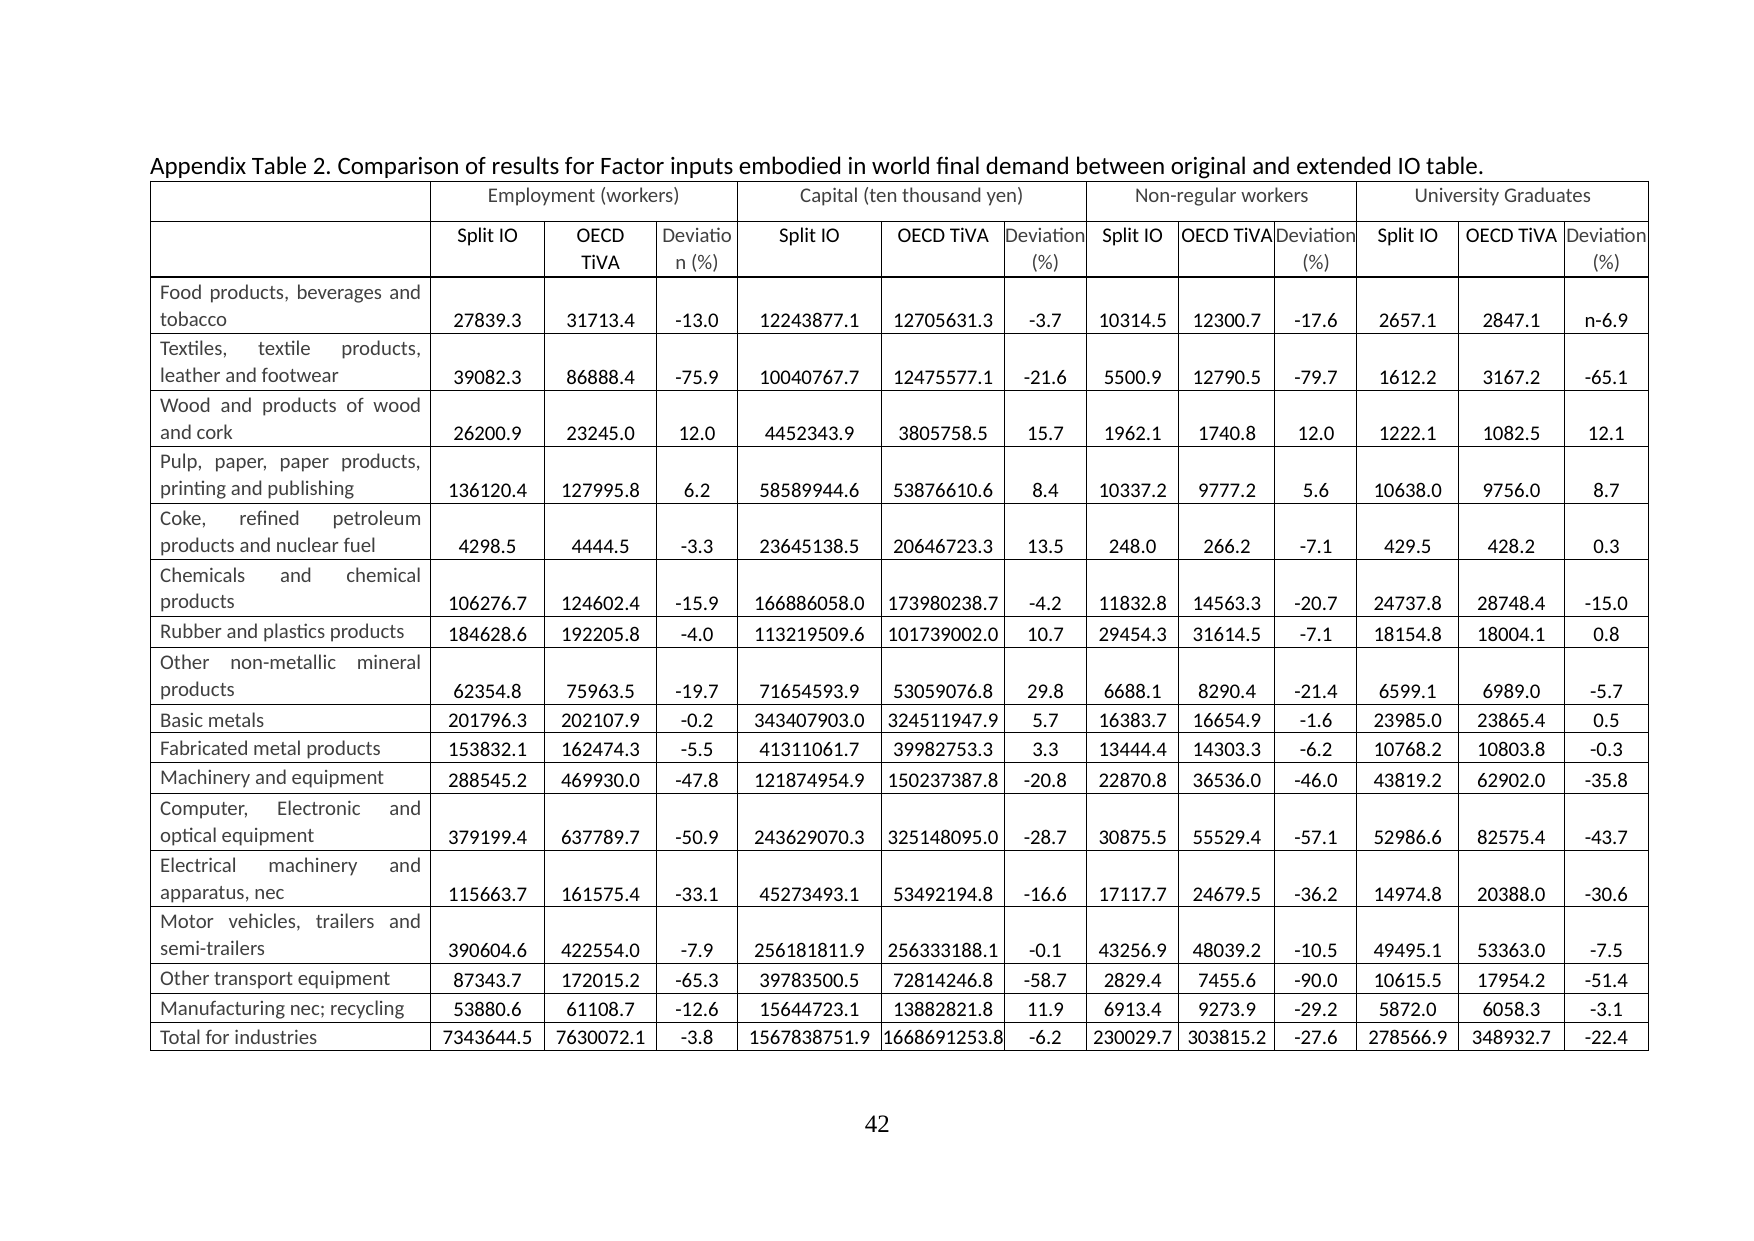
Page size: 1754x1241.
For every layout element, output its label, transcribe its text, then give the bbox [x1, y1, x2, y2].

table_cell 53880.6 [431, 994, 544, 1022]
table_cell 28748.4 [1459, 560, 1564, 616]
table_cell 62354.8 [431, 648, 544, 703]
table_cell Split IO [1087, 222, 1178, 276]
table_cell -57.1 [1275, 794, 1356, 849]
table_cell -7.5 [1565, 907, 1648, 963]
table_cell 61108.7 [545, 994, 656, 1022]
table_cell 8.7 [1565, 447, 1648, 503]
table_cell -4.2 [1005, 560, 1086, 616]
table_cell 3.3 [1005, 733, 1086, 762]
table_cell 278566.9 [1357, 1023, 1458, 1050]
table_cell 192205.8 [545, 617, 656, 647]
table_cell -20.7 [1275, 560, 1356, 616]
table_cell Coke, refined petroleum products and nuclear fuel [151, 504, 430, 559]
table_cell 2657.1 [1357, 278, 1458, 333]
table_cell 288545.2 [431, 763, 544, 793]
table_cell -35.8 [1565, 763, 1648, 793]
table_cell 12475577.1 [882, 334, 1004, 389]
table_cell Manufacturing nec; recycling [151, 994, 430, 1022]
table_cell 48039.2 [1179, 907, 1274, 963]
table_cell -3.8 [657, 1023, 737, 1050]
table_cell -22.4 [1565, 1023, 1648, 1050]
table_cell 12.0 [657, 391, 737, 446]
table_cell 243629070.3 [738, 794, 881, 849]
table_cell 87343.7 [431, 964, 544, 992]
table_cell 106276.7 [431, 560, 544, 616]
table_cell 184628.6 [431, 617, 544, 647]
table_cell 11.9 [1005, 994, 1086, 1022]
table_cell 325148095.0 [882, 794, 1004, 849]
table_cell 58589944.6 [738, 447, 881, 503]
table_cell 12300.7 [1179, 278, 1274, 333]
table_cell 4444.5 [545, 504, 656, 559]
table_cell 6688.1 [1087, 648, 1178, 703]
table_cell 10803.8 [1459, 733, 1564, 762]
table_cell 17954.2 [1459, 964, 1564, 992]
table_cell Split IO [1357, 222, 1458, 276]
table_cell -10.5 [1275, 907, 1356, 963]
table_cell 10.7 [1005, 617, 1086, 647]
table_cell -5.7 [1565, 648, 1648, 703]
table_cell 29454.3 [1087, 617, 1178, 647]
table_cell Total for industries [151, 1023, 430, 1050]
table_cell 348932.7 [1459, 1023, 1564, 1050]
table_cell 11832.8 [1087, 560, 1178, 616]
table_cell 6599.1 [1357, 648, 1458, 703]
table_cell 20388.0 [1459, 851, 1564, 906]
table_cell 9777.2 [1179, 447, 1274, 503]
table_cell 18154.8 [1357, 617, 1458, 647]
table_cell 53876610.6 [882, 447, 1004, 503]
table_cell 201796.3 [431, 705, 544, 732]
table_cell Computer, Electronic and optical equipment [151, 794, 430, 849]
table_cell 136120.4 [431, 447, 544, 503]
table_cell 4298.5 [431, 504, 544, 559]
table_cell 71654593.9 [738, 648, 881, 703]
table_cell 0.3 [1565, 504, 1648, 559]
table_cell 12243877.1 [738, 278, 881, 333]
table_cell 15.7 [1005, 391, 1086, 446]
table_cell 13444.4 [1087, 733, 1178, 762]
table_cell -7.9 [657, 907, 737, 963]
table_cell 39982753.3 [882, 733, 1004, 762]
table_cell 162474.3 [545, 733, 656, 762]
table_cell -4.0 [657, 617, 737, 647]
table_cell 6058.3 [1459, 994, 1564, 1022]
table_cell -1.6 [1275, 705, 1356, 732]
table_cell Other transport equipment [151, 964, 430, 992]
table_cell 26200.9 [431, 391, 544, 446]
table_cell -6.2 [1005, 1023, 1086, 1050]
table_cell 16383.7 [1087, 705, 1178, 732]
table_cell 428.2 [1459, 504, 1564, 559]
table_cell OECD TiVA [1179, 222, 1274, 276]
table_cell -46.0 [1275, 763, 1356, 793]
table_cell -43.7 [1565, 794, 1648, 849]
table_cell 256333188.1 [882, 907, 1004, 963]
table_cell [151, 222, 430, 276]
table_cell 23245.0 [545, 391, 656, 446]
table_cell Food products, beverages and tobacco [151, 278, 430, 333]
table_cell 53059076.8 [882, 648, 1004, 703]
table_cell OECD TiVA [1459, 222, 1564, 276]
table_cell 14974.8 [1357, 851, 1458, 906]
table_cell -29.2 [1275, 994, 1356, 1022]
table_cell 39783500.5 [738, 964, 881, 992]
table_cell 45273493.1 [738, 851, 881, 906]
table_cell 3167.2 [1459, 334, 1564, 389]
table_cell 343407903.0 [738, 705, 881, 732]
table_cell 121874954.9 [738, 763, 881, 793]
table_cell 2847.1 [1459, 278, 1564, 333]
table_cell 43819.2 [1357, 763, 1458, 793]
table_cell -3.3 [657, 504, 737, 559]
table_cell 23645138.5 [738, 504, 881, 559]
table_cell 10314.5 [1087, 278, 1178, 333]
table_cell 10615.5 [1357, 964, 1458, 992]
table_cell 75963.5 [545, 648, 656, 703]
table_cell 10638.0 [1357, 447, 1458, 503]
table_cell Deviation (%) [1565, 222, 1648, 276]
table_cell 248.0 [1087, 504, 1178, 559]
table_cell 27839.3 [431, 278, 544, 333]
table_cell 16654.9 [1179, 705, 1274, 732]
table_cell 82575.4 [1459, 794, 1564, 849]
table_cell -58.7 [1005, 964, 1086, 992]
table_cell -7.1 [1275, 617, 1356, 647]
table_header Non-regular workers [1087, 182, 1356, 221]
table_cell 30875.5 [1087, 794, 1178, 849]
table_cell -90.0 [1275, 964, 1356, 992]
table_cell 303815.2 [1179, 1023, 1274, 1050]
table_cell 14303.3 [1179, 733, 1274, 762]
table_cell Split IO [738, 222, 881, 276]
table_cell -0.3 [1565, 733, 1648, 762]
table_cell 9273.9 [1179, 994, 1274, 1022]
table_cell Pulp, paper, paper products, printing and publishing [151, 447, 430, 503]
table_cell 266.2 [1179, 504, 1274, 559]
table_cell Wood and products of wood and cork [151, 391, 430, 446]
table_cell 5.6 [1275, 447, 1356, 503]
table_cell 86888.4 [545, 334, 656, 389]
table_cell 18004.1 [1459, 617, 1564, 647]
table_cell n-6.9 [1565, 278, 1648, 333]
table_cell 7455.6 [1179, 964, 1274, 992]
table_cell 422554.0 [545, 907, 656, 963]
table_cell 12.0 [1275, 391, 1356, 446]
table_cell 324511947.9 [882, 705, 1004, 732]
table_cell Textiles, textile products, leather and footwear [151, 334, 430, 389]
table_cell 23865.4 [1459, 705, 1564, 732]
table_cell 6989.0 [1459, 648, 1564, 703]
table_cell 29.8 [1005, 648, 1086, 703]
table_cell -65.1 [1565, 334, 1648, 389]
text Appendix Table 2. Comparison of results for Factor inputs embodied in world final demand between original and extended IO table. [150, 150, 1604, 181]
table_cell -12.6 [657, 994, 737, 1022]
table_cell 12.1 [1565, 391, 1648, 446]
table_cell -51.4 [1565, 964, 1648, 992]
table_cell -3.1 [1565, 994, 1648, 1022]
table_cell -21.6 [1005, 334, 1086, 389]
table_cell 173980238.7 [882, 560, 1004, 616]
table_cell Chemicals and chemical products [151, 560, 430, 616]
table_cell 62902.0 [1459, 763, 1564, 793]
table_cell 2829.4 [1087, 964, 1178, 992]
table_cell 9756.0 [1459, 447, 1564, 503]
table_cell 13882821.8 [882, 994, 1004, 1022]
table_cell 202107.9 [545, 705, 656, 732]
table_cell -16.6 [1005, 851, 1086, 906]
table_cell Rubber and plastics products [151, 617, 430, 647]
table_cell -30.6 [1565, 851, 1648, 906]
table_cell 24679.5 [1179, 851, 1274, 906]
table_cell -19.7 [657, 648, 737, 703]
table_cell Other non-metallic mineral products [151, 648, 430, 703]
table_cell 31713.4 [545, 278, 656, 333]
table_header University Graduates [1357, 182, 1648, 221]
table_cell 24737.8 [1357, 560, 1458, 616]
table_cell Electrical machinery and apparatus, nec [151, 851, 430, 906]
table_cell 7630072.1 [545, 1023, 656, 1050]
table_cell 469930.0 [545, 763, 656, 793]
table_cell 72814246.8 [882, 964, 1004, 992]
table_cell 172015.2 [545, 964, 656, 992]
table_cell 150237387.8 [882, 763, 1004, 793]
table_cell -33.1 [657, 851, 737, 906]
table_cell 379199.4 [431, 794, 544, 849]
table_cell 113219509.6 [738, 617, 881, 647]
table_cell -65.3 [657, 964, 737, 992]
table_cell 10337.2 [1087, 447, 1178, 503]
table_cell -5.5 [657, 733, 737, 762]
table_cell 55529.4 [1179, 794, 1274, 849]
table_cell 12705631.3 [882, 278, 1004, 333]
table_cell 390604.6 [431, 907, 544, 963]
table_header [151, 182, 430, 221]
table_cell 53492194.8 [882, 851, 1004, 906]
table_cell 1222.1 [1357, 391, 1458, 446]
table_cell 53363.0 [1459, 907, 1564, 963]
table_cell -3.7 [1005, 278, 1086, 333]
table_cell -6.2 [1275, 733, 1356, 762]
table_cell Deviation (%) [657, 222, 737, 276]
table_cell 41311061.7 [738, 733, 881, 762]
table_cell 14563.3 [1179, 560, 1274, 616]
table_cell 124602.4 [545, 560, 656, 616]
table_cell 22870.8 [1087, 763, 1178, 793]
table_cell 15644723.1 [738, 994, 881, 1022]
table_cell 43256.9 [1087, 907, 1178, 963]
table_cell 4452343.9 [738, 391, 881, 446]
table_cell 115663.7 [431, 851, 544, 906]
table_cell 429.5 [1357, 504, 1458, 559]
table_cell 17117.7 [1087, 851, 1178, 906]
table_cell Basic metals [151, 705, 430, 732]
table_cell 6.2 [657, 447, 737, 503]
table_cell -79.7 [1275, 334, 1356, 389]
table_cell Fabricated metal products [151, 733, 430, 762]
table_cell 39082.3 [431, 334, 544, 389]
table_cell -27.6 [1275, 1023, 1356, 1050]
table_cell 1612.2 [1357, 334, 1458, 389]
table_cell 31614.5 [1179, 617, 1274, 647]
table_cell 5500.9 [1087, 334, 1178, 389]
table_cell Machinery and equipment [151, 763, 430, 793]
table_cell 8.4 [1005, 447, 1086, 503]
table_cell 20646723.3 [882, 504, 1004, 559]
table_header Capital (ten thousand yen) [738, 182, 1086, 221]
table_cell 1740.8 [1179, 391, 1274, 446]
table_cell -15.9 [657, 560, 737, 616]
table_cell -0.2 [657, 705, 737, 732]
table_cell 10768.2 [1357, 733, 1458, 762]
table_cell 127995.8 [545, 447, 656, 503]
table_cell Motor vehicles, trailers and semi-trailers [151, 907, 430, 963]
table_cell 230029.7 [1087, 1023, 1178, 1050]
table_cell 0.8 [1565, 617, 1648, 647]
table_cell -21.4 [1275, 648, 1356, 703]
table_cell 36536.0 [1179, 763, 1274, 793]
table_cell 6913.4 [1087, 994, 1178, 1022]
table_cell 23985.0 [1357, 705, 1458, 732]
table_cell 52986.6 [1357, 794, 1458, 849]
table_cell -47.8 [657, 763, 737, 793]
table_cell 12790.5 [1179, 334, 1274, 389]
table_cell -13.0 [657, 278, 737, 333]
table_cell 10040767.7 [738, 334, 881, 389]
table_cell 161575.4 [545, 851, 656, 906]
table_header Employment (workers) [431, 182, 737, 221]
table_cell 8290.4 [1179, 648, 1274, 703]
table_cell -75.9 [657, 334, 737, 389]
table_cell Split IO [431, 222, 544, 276]
table_cell 1962.1 [1087, 391, 1178, 446]
table_cell 153832.1 [431, 733, 544, 762]
table_cell 1567838751.9 [738, 1023, 881, 1050]
table_cell 637789.7 [545, 794, 656, 849]
table_cell 7343644.5 [431, 1023, 544, 1050]
table_cell 256181811.9 [738, 907, 881, 963]
table_cell -36.2 [1275, 851, 1356, 906]
table_cell 3805758.5 [882, 391, 1004, 446]
table_cell 166886058.0 [738, 560, 881, 616]
table_cell -28.7 [1005, 794, 1086, 849]
table_cell -20.8 [1005, 763, 1086, 793]
table_cell -0.1 [1005, 907, 1086, 963]
table_cell 1082.5 [1459, 391, 1564, 446]
table_cell -7.1 [1275, 504, 1356, 559]
table_cell -15.0 [1565, 560, 1648, 616]
table_cell 1668691253.8 [882, 1023, 1004, 1050]
table_cell -50.9 [657, 794, 737, 849]
table_cell OECD TiVA [882, 222, 1004, 276]
table_cell Deviation (%) [1005, 222, 1086, 276]
table_cell 0.5 [1565, 705, 1648, 732]
table_cell 49495.1 [1357, 907, 1458, 963]
table_cell Deviation (%) [1275, 222, 1356, 276]
table_cell 5872.0 [1357, 994, 1458, 1022]
table_cell 101739002.0 [882, 617, 1004, 647]
table_cell 13.5 [1005, 504, 1086, 559]
table_cell OECD TiVA [545, 222, 656, 276]
table_cell -17.6 [1275, 278, 1356, 333]
table_cell 5.7 [1005, 705, 1086, 732]
